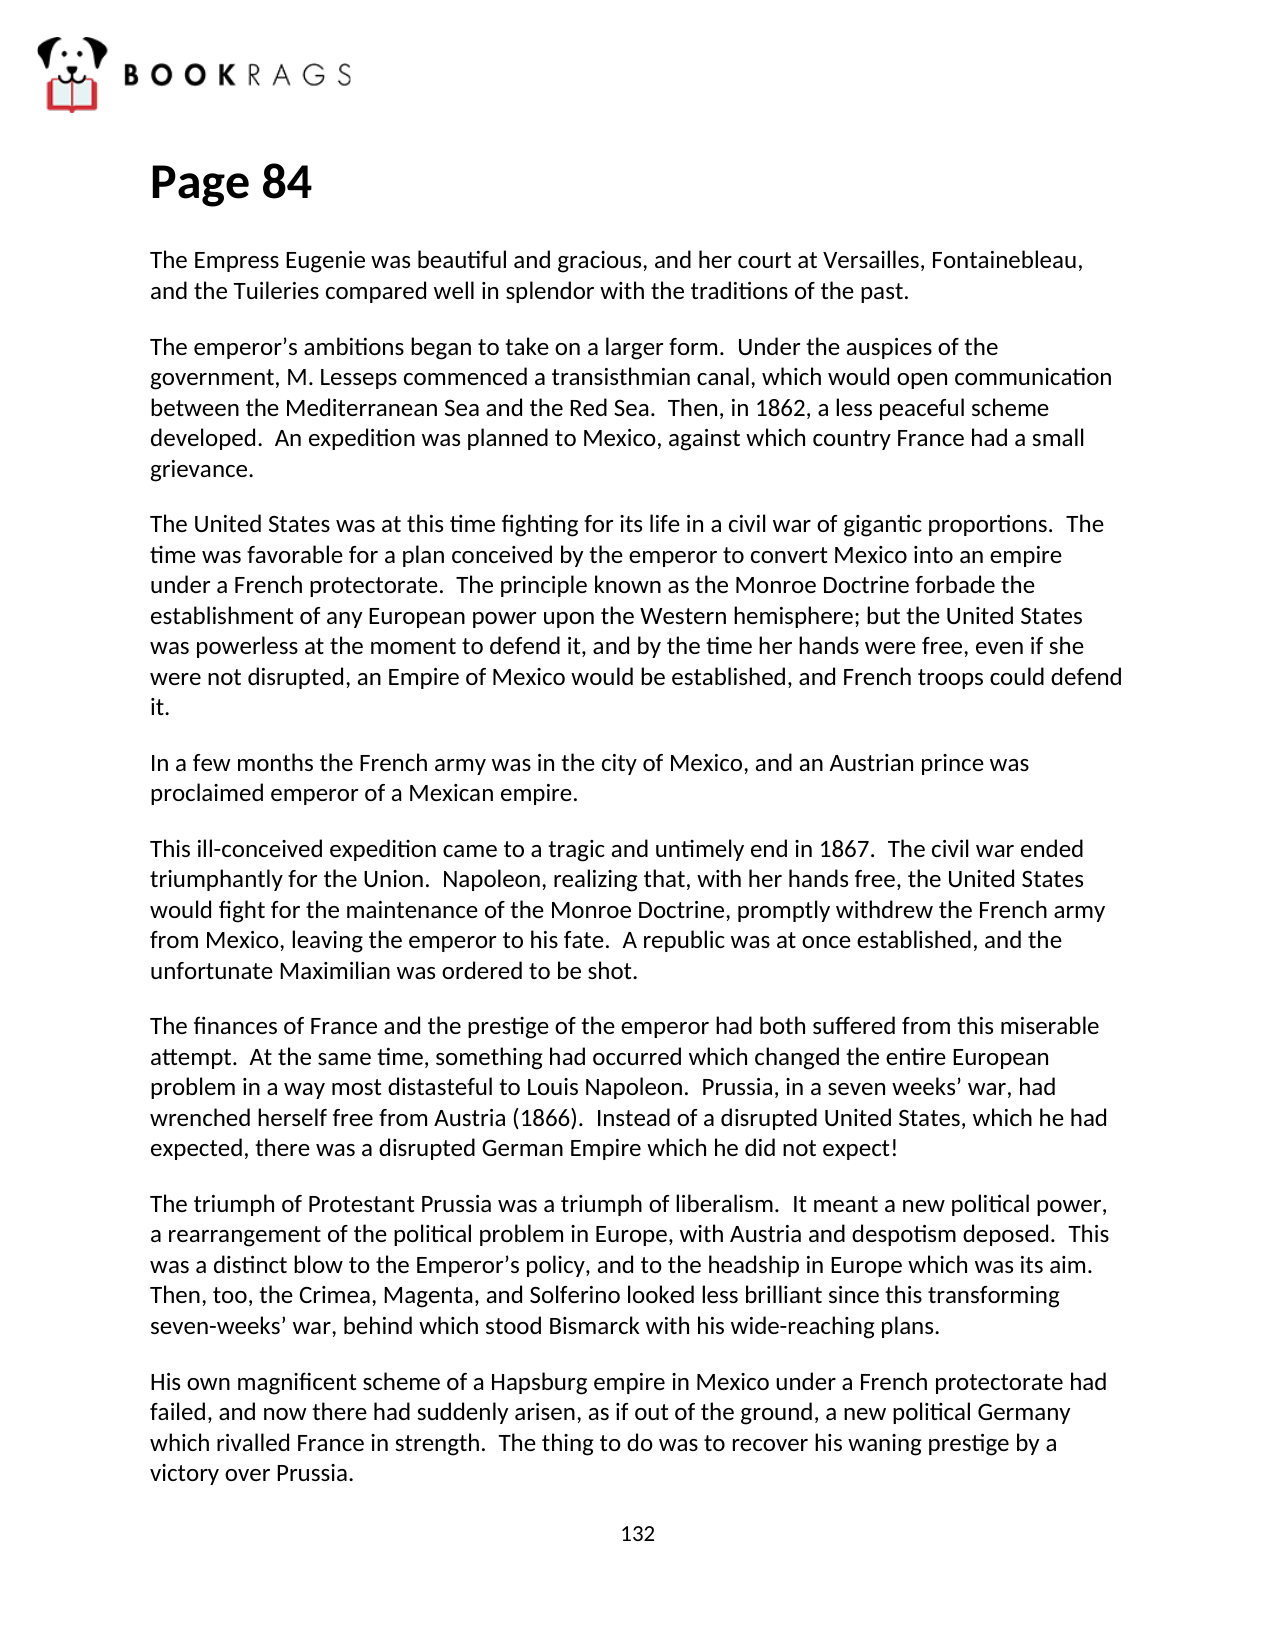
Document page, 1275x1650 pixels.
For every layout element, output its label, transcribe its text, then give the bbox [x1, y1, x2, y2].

text His own magnificent scheme of a Hapsburg empire in Mexico under a French protectorate had failed, and now there had suddenly arisen, as if out of the ground, a new political Germany which rivalled France in strength. The thing to do was to recover his waning prestige by a victory over Prussia. [150, 1366, 1125, 1488]
text The finances of France and the prestige of the emperor had both suffered from this miserable attempt. At the same time, something had occurred which changed the entire European problem in a way most distasteful to Louis Napoleon. Prussia, in a seven weeks’ war, had wrenched herself free from Austria (1866). Instead of a disrupted United States, which he had expected, there was a disrupted German Empire which he did not expect! [150, 1011, 1125, 1163]
picture [37, 37, 351, 113]
text The United States was at this time fighting for its life in a civil war of gigantic proportions. The time was favorable for a plan conceived by the emperor to convert Mexico into an empire under a French protectorate. The principle known as the Monroe Doctrine forbade the establishment of any European power upon the Western hemisphere; but the United States was powerless at the moment to defend it, and by the time her hands were free, even if she were not disrupted, an Empire of Mexico would be established, and French troops could defend it. [150, 508, 1125, 722]
text This ill-conceived expedition came to a tragic and untimely end in 1867. The civil war ended triumphantly for the Union. Napoleon, realizing that, with her hands free, the United States would fight for the maintenance of the Monroe Doctrine, promptly withdrew the French army from Mexico, leaving the emperor to his fate. A republic was at once established, and the unfortunate Maximilian was ordered to be shot. [150, 833, 1125, 986]
text The Empress Eugenie was beautiful and gracious, and her court at Versailles, Fontainebleau, and the Tuileries compared well in splendor with the traditions of the past. [150, 244, 1125, 306]
text The triumph of Protestant Prussia was a triumph of liberalism. It meant a new political power, a rearrangement of the political problem in Europe, with Austria and despotism deposed. This was a distinct blow to the Emperor’s policy, and to the headship in Europe which was its aim. Then, too, the Crimea, Magenta, and Solferino looked less brilliant since this transforming seven-weeks’ war, behind which stood Bismarck with his wide-reaching plans. [150, 1188, 1125, 1341]
text In a few months the French army was in the city of Mexico, and an Austrian prince was proclaimed emperor of a Mexican empire. [150, 747, 1125, 808]
text Page 84 [150, 150, 1125, 211]
text The emperor’s ambitions began to take on a larger form. Under the auspices of the government, M. Lesseps commenced a transisthmian canal, which would open communication between the Mediterranean Sea and the Red Sea. Then, in 1862, a less peaceful scheme developed. An expedition was planned to Mexico, against which country France had a small grievance. [150, 331, 1125, 483]
